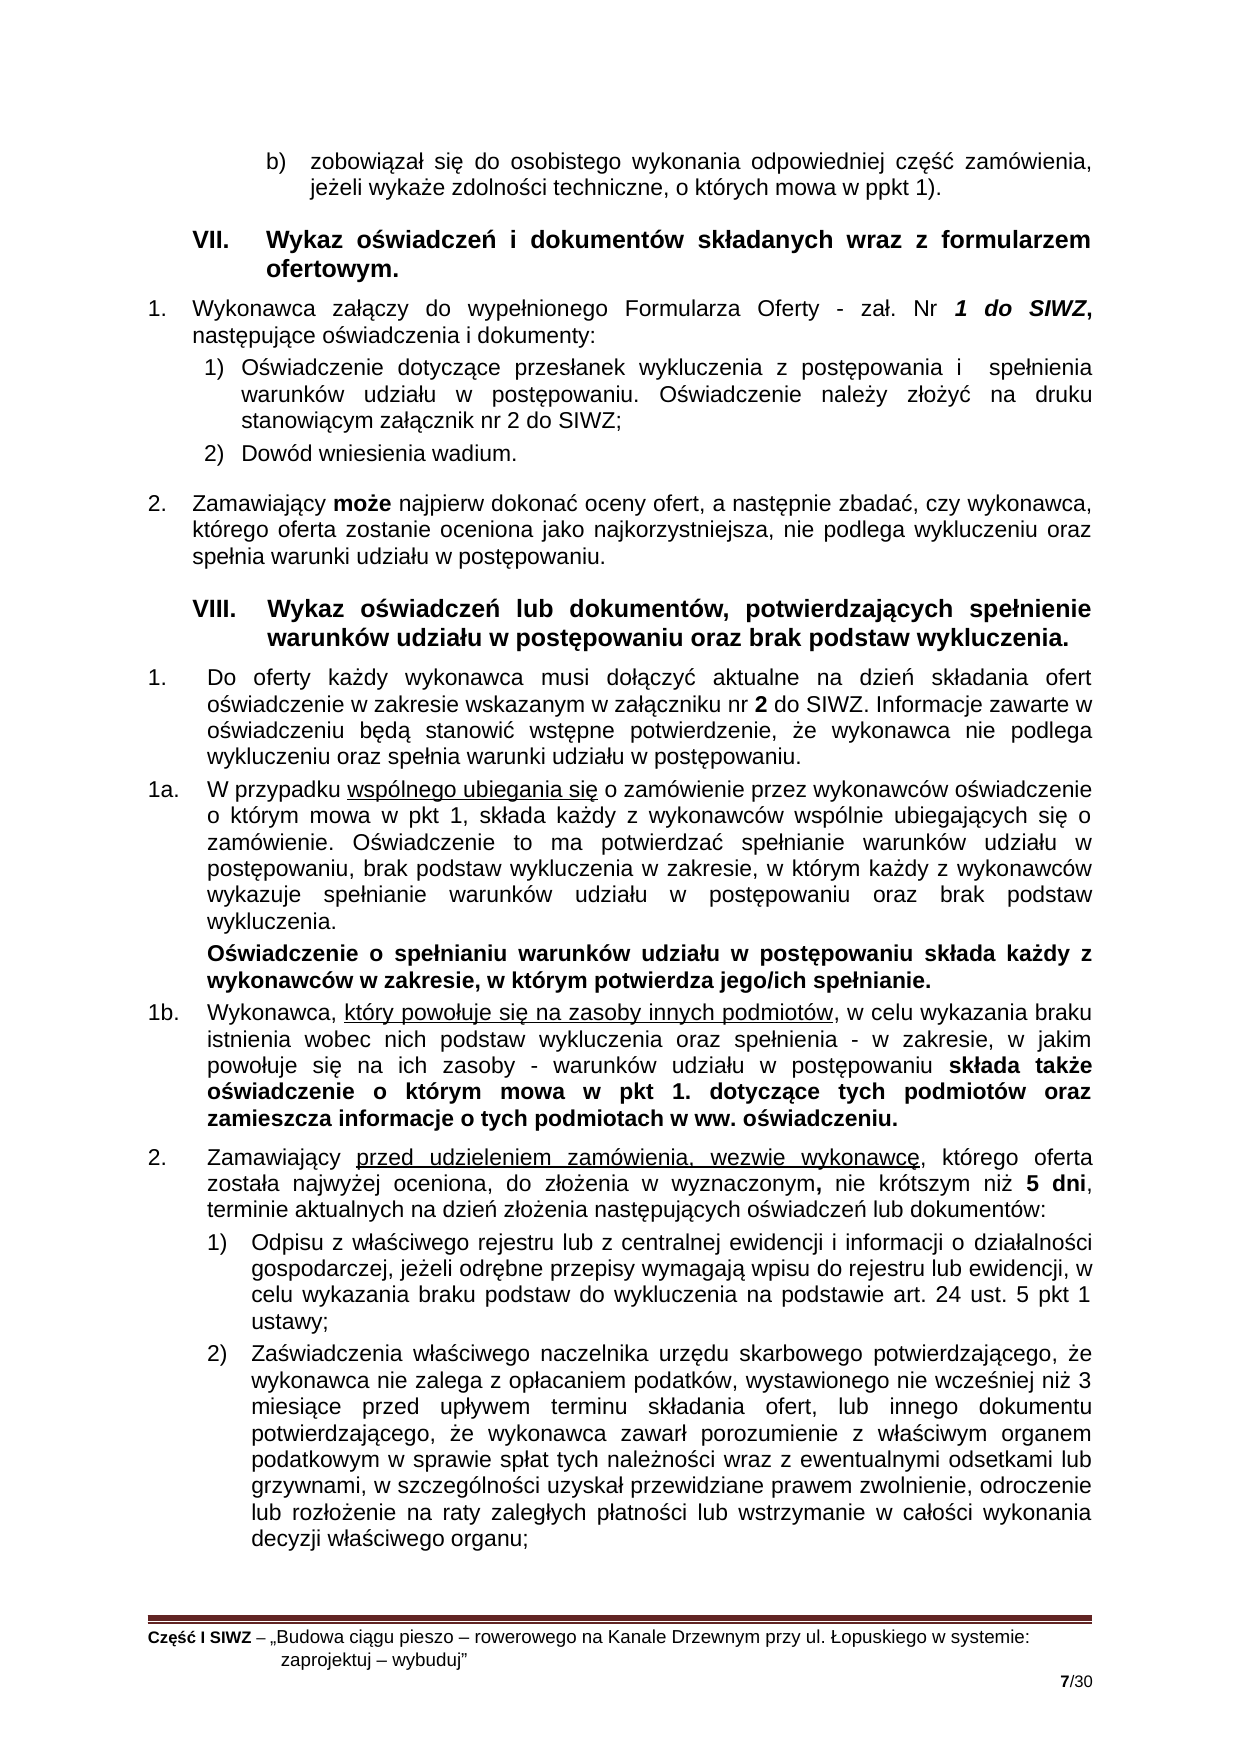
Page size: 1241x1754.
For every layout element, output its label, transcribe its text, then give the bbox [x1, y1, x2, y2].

list Wykonawca, który powołuje się na zasoby innych podmiotów, w celu wykazania braku istnienia wobec nich podstaw wykluczenia oraz spełnienia - w zakresie, w jakim powołuje się na ich zasoby - warunków udziału w postępowaniu składa także oświadczenie o którym mowa w pkt 1. dotyczące tych podmiotów oraz zamieszcza informacje o tych podmiotach w ww. oświadczeniu. [148, 999, 1092, 1131]
list Odpisu z właściwego rejestru lub z centralnej ewidencji i informacji o działalności gospodarczej, jeżeli odrębne przepisy wymagają wpisu do rejestru lub ewidencji, w celu wykazania braku podstaw do wykluczenia na podstawie art. 24 ust. 5 pkt 1 ustawy; [207, 1229, 1092, 1334]
list Dowód wniesienia wadium. [204, 440, 1092, 466]
list Zamawiający może najpierw dokonać oceny ofert, a następnie zbadać, czy wykonawca, którego oferta zostanie oceniona jako najkorzystniejsza, nie podlega wykluczeniu oraz spełnia warunki udziału w postępowaniu. [148, 490, 1092, 569]
subtitle Wykaz oświadczeń lub dokumentów, potwierdzających spełnienie warunków udziału w postępowaniu oraz brak podstaw wykluczenia. [192, 594, 1092, 652]
list Wykonawca załączy do wypełnionego Formularza Oferty - zał. Nr 1 do SIWZ, następujące oświadczenia i dokumenty: [148, 295, 1092, 348]
list Oświadczenie o spełnianiu warunków udziału w postępowaniu składa każdy z wykonawców w zakresie, w którym potwierdza jego/ich spełnianie. [207, 940, 1092, 993]
list Zamawiający przed udzieleniem zamówienia, wezwie wykonawcę, którego oferta została najwyżej oceniona, do złożenia w wyznaczonym, nie krótszym niż 5 dni, terminie aktualnych na dzień złożenia następujących oświadczeń lub dokumentów: [148, 1143, 1092, 1222]
list W przypadku wspólnego ubiegania się o zamówienie przez wykonawców oświadczenie o którym mowa w pkt 1, składa każdy z wykonawców wspólnie ubiegających się o zamówienie. Oświadczenie to ma potwierdzać spełnianie warunków udziału w postępowaniu, brak podstaw wykluczenia w zakresie, w którym każdy z wykonawców wykazuje spełnianie warunków udziału w postępowaniu oraz brak podstaw wykluczenia. [148, 776, 1092, 934]
list zobowiązał się do osobistego wykonania odpowiedniej część zamówienia, jeżeli wykaże zdolności techniczne, o których mowa w ppkt 1). [266, 148, 1092, 200]
list Oświadczenie dotyczące przesłanek wykluczenia z postępowania i spełnienia warunków udziału w postępowaniu. Oświadczenie należy złożyć na druku stanowiącym załącznik nr 2 do SIWZ; [204, 354, 1092, 433]
subtitle Wykaz oświadczeń i dokumentów składanych wraz z formularzem ofertowym. [192, 225, 1092, 283]
list Zaświadczenia właściwego naczelnika urzędu skarbowego potwierdzającego, że wykonawca nie zalega z opłacaniem podatków, wystawionego nie wcześniej niż 3 miesiące przed upływem terminu składania ofert, lub innego dokumentu potwierdzającego, że wykonawca zawarł porozumienie z właściwym organem podatkowym w sprawie spłat tych należności wraz z ewentualnymi odsetkami lub grzywnami, w szczególności uzyskał przewidziane prawem zwolnienie, odroczenie lub rozłożenie na raty zaległych płatności lub wstrzymanie w całości wykonania decyzji właściwego organu; [207, 1340, 1092, 1551]
list Do oferty każdy wykonawca musi dołączyć aktualne na dzień składania ofert oświadczenie w zakresie wskazanym w załączniku nr 2 do SIWZ. Informacje zawarte w oświadczeniu będą stanowić wstępne potwierdzenie, że wykonawca nie podlega wykluczeniu oraz spełnia warunki udziału w postępowaniu. [148, 664, 1092, 769]
